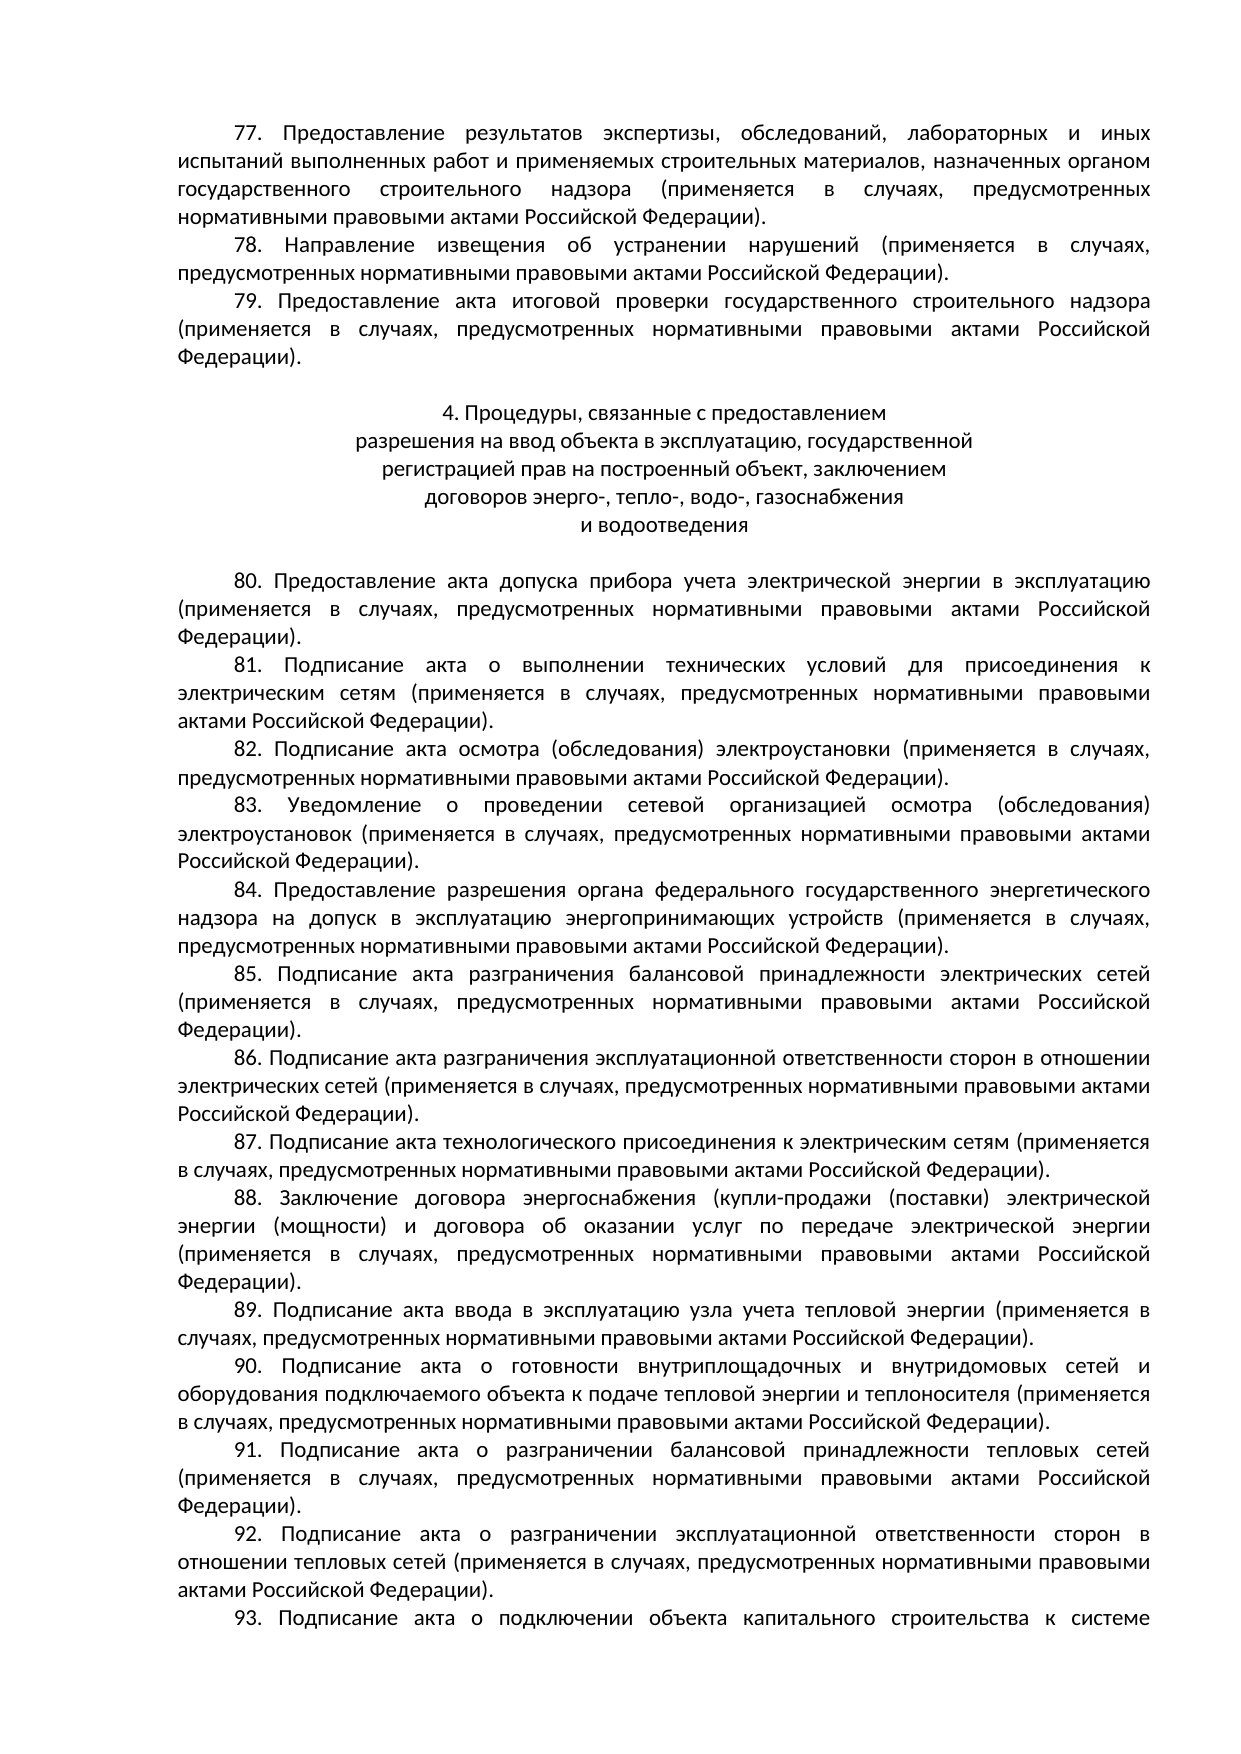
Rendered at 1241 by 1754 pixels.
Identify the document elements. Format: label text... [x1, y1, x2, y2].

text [177, 1603, 1152, 1631]
text 85. Подписание акта разграничения балансовой принадлежности электрических сетей (применяется в случаях, предусмотренных нормативными правовыми актами Российской Федерации). [177, 959, 1152, 1043]
text 91. Подписание акта о разграничении балансовой принадлежности тепловых сетей (применяется в случаях, предусмотренных нормативными правовыми актами Российской Федерации). [177, 1435, 1152, 1519]
text 86. Подписание акта разграничения эксплуатационной ответственности сторон в отношении электрических сетей (применяется в случаях, предусмотренных нормативными правовыми актами Российской Федерации). [177, 1043, 1152, 1127]
text 4. Процедуры, связанные с предоставлением [177, 398, 1152, 426]
text 78. Направление извещения об устранении нарушений (применяется в случаях, предусмотренных нормативными правовыми актами Российской Федерации). [177, 230, 1152, 286]
text 87. Подписание акта технологического присоединения к электрическим сетям (применяется в случаях, предусмотренных нормативными правовыми актами Российской Федерации). [177, 1127, 1152, 1183]
text регистрацией прав на построенный объект, заключением [177, 454, 1152, 482]
text 79. Предоставление акта итоговой проверки государственного строительного надзора (применяется в случаях, предусмотренных нормативными правовыми актами Российской Федерации). [177, 286, 1152, 370]
text 82. Подписание акта осмотра (обследования) электроустановки (применяется в случаях, предусмотренных нормативными правовыми актами Российской Федерации). [177, 734, 1152, 791]
text 81. Подписание акта о выполнении технических условий для присоединения к электрическим сетям (применяется в случаях, предусмотренных нормативными правовыми актами Российской Федерации). [177, 651, 1152, 734]
text разрешения на ввод объекта в эксплуатацию, государственной [177, 426, 1152, 454]
text 77. Предоставление результатов экспертизы, обследований, лабораторных и иных испытаний выполненных работ и применяемых строительных материалов, назначенных органом государственного строительного надзора (применяется в случаях, предусмотренных нормативными правовыми актами Российской Федерации). [177, 118, 1152, 230]
text 83. Уведомление о проведении сетевой организацией осмотра (обследования) электроустановок (применяется в случаях, предусмотренных нормативными правовыми актами Российской Федерации). [177, 791, 1152, 875]
text 92. Подписание акта о разграничении эксплуатационной ответственности сторон в отношении тепловых сетей (применяется в случаях, предусмотренных нормативными правовыми актами Российской Федерации). [177, 1519, 1152, 1603]
text 84. Предоставление разрешения органа федерального государственного энергетического надзора на допуск в эксплуатацию энергопринимающих устройств (применяется в случаях, предусмотренных нормативными правовыми актами Российской Федерации). [177, 875, 1152, 959]
text 88. Заключение договора энергоснабжения (купли-продажи (поставки) электрической энергии (мощности) и договора об оказании услуг по передаче электрической энергии (применяется в случаях, предусмотренных нормативными правовыми актами Российской Федерации). [177, 1183, 1152, 1295]
text 90. Подписание акта о готовности внутриплощадочных и внутридомовых сетей и оборудования подключаемого объекта к подаче тепловой энергии и теплоносителя (применяется в случаях, предусмотренных нормативными правовыми актами Российской Федерации). [177, 1351, 1152, 1435]
text договоров энерго-, тепло-, водо-, газоснабжения [177, 482, 1152, 510]
text 80. Предоставление акта допуска прибора учета электрической энергии в эксплуатацию (применяется в случаях, предусмотренных нормативными правовыми актами Российской Федерации). [177, 566, 1152, 651]
text и водоотведения [177, 510, 1152, 538]
text 89. Подписание акта ввода в эксплуатацию узла учета тепловой энергии (применяется в случаях, предусмотренных нормативными правовыми актами Российской Федерации). [177, 1295, 1152, 1351]
